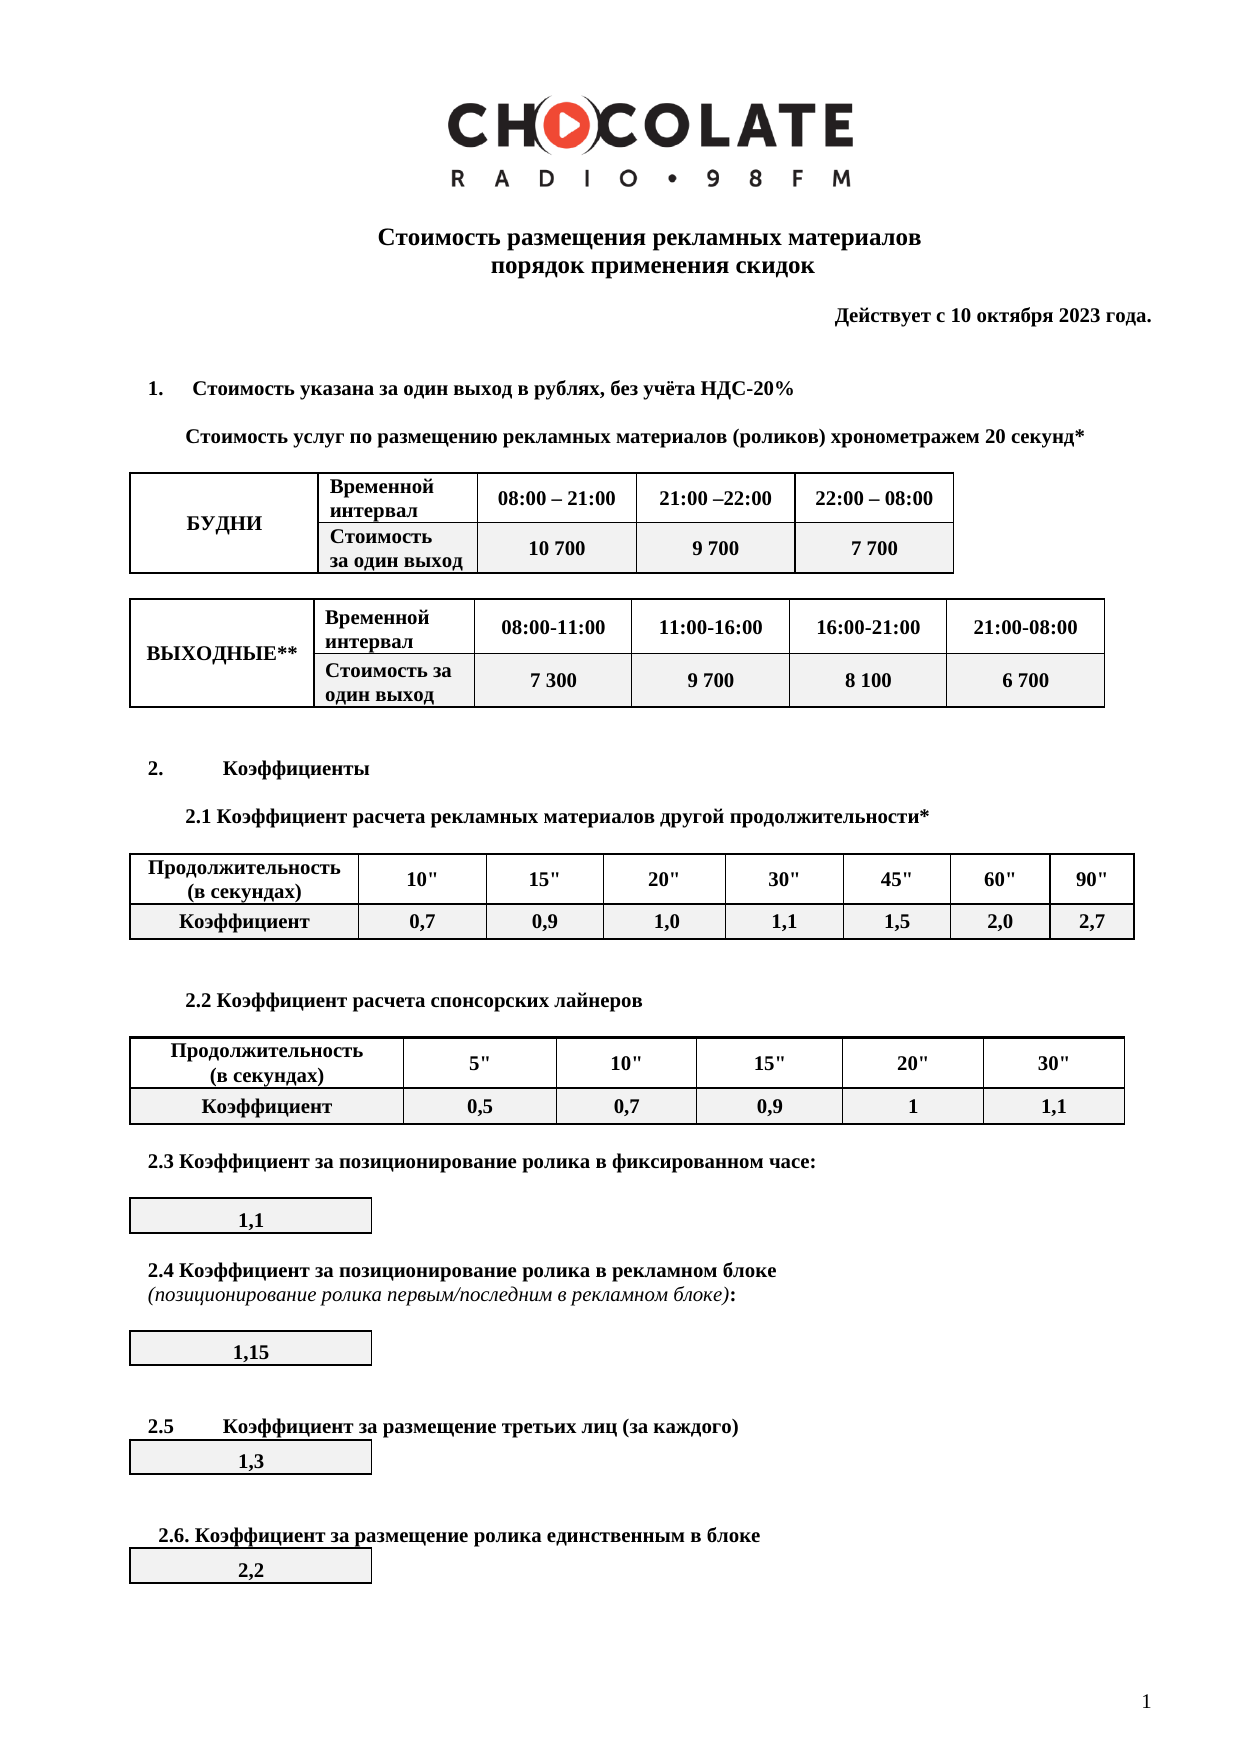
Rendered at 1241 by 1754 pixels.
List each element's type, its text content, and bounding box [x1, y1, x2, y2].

table_cell 2,7 [1051, 905, 1133, 938]
table_header 15" [487, 855, 603, 903]
list Стоимость указана за один выход в рублях, без учёта НДС-20% [148, 375, 1152, 399]
text порядок применения скидок [148, 250, 1152, 279]
table_cell 0,5 [404, 1089, 556, 1123]
table_header 22:00 – 08:00 [796, 474, 953, 522]
table_header 90" [1051, 855, 1133, 903]
text (позиционирование ролика первым/последним в рекламном блоке): [148, 1282, 1152, 1306]
table_cell Коэффициент [131, 905, 358, 938]
table_header 21:00-08:00 [947, 600, 1104, 653]
table_cell 10 700 [478, 523, 636, 572]
table_header 30" [984, 1039, 1124, 1087]
table_header Продолжительность (в секундах) [131, 855, 358, 903]
text 2.4 Коэффициент за позиционирование ролика в рекламном блоке [148, 1258, 1152, 1282]
table_cell 0,7 [557, 1089, 696, 1123]
text 2.6. Коэффициент за размещение ролика единственным в блоке [148, 1523, 1152, 1547]
table_cell 1,0 [604, 905, 725, 938]
table_cell 0,7 [359, 905, 486, 938]
table_header 10" [557, 1039, 696, 1087]
table_header 15" [697, 1039, 842, 1087]
table_cell 9 700 [637, 523, 794, 572]
table_header 10" [359, 855, 486, 903]
table_header 11:00-16:00 [632, 600, 789, 653]
table_header Временной интервал [315, 600, 474, 653]
table_header 1,1 [131, 1199, 371, 1232]
table_cell 2,0 [951, 905, 1049, 938]
list Коэффициенты [148, 756, 1152, 780]
table_cell 0,9 [487, 905, 603, 938]
table_header 08:00-11:00 [475, 600, 631, 653]
table_header БУДНИ [131, 474, 317, 572]
table_cell 1,5 [844, 905, 950, 938]
table_header 5" [404, 1039, 556, 1087]
picture [441, 88, 859, 193]
table_header 1,3 [131, 1441, 371, 1473]
table_cell 1,1 [726, 905, 843, 938]
text Стоимость размещения рекламных материалов [148, 222, 1152, 250]
text 2.3 Коэффициент за позиционирование ролика в фиксированном часе: [148, 1149, 1152, 1173]
table_header Временной интервал [319, 474, 477, 522]
table_cell 9 700 [632, 654, 789, 706]
table_cell 1,1 [984, 1089, 1124, 1123]
table_header 08:00 – 21:00 [478, 474, 636, 522]
table_header 20" [843, 1039, 983, 1087]
table_cell Коэффициент [131, 1089, 403, 1123]
table_header 21:00 –22:00 [637, 474, 794, 522]
table_cell 7 700 [796, 523, 953, 572]
table_cell 1 [843, 1089, 983, 1123]
table_cell Стоимость за один выход [319, 523, 477, 572]
table_header Продолжительность (в секундах) [131, 1039, 403, 1087]
table_header 20" [604, 855, 725, 903]
table_header 45" [844, 855, 950, 903]
table_cell 7 300 [475, 654, 631, 706]
table_header 16:00-21:00 [790, 600, 946, 653]
table_header 1,15 [131, 1332, 371, 1364]
table_header ВЫХОДНЫЕ** [131, 600, 313, 706]
table_header 30" [726, 855, 843, 903]
table_cell 8 100 [790, 654, 946, 706]
list Стоимость услуг по размещению рекламных материалов (роликов) хронометражем 20 секунд* [148, 423, 1152, 448]
list Коэффициент за размещение третьих лиц (за каждого) [148, 1414, 1152, 1438]
text Действует с 10 октября 2023 года. [148, 303, 1152, 327]
table_cell 6 700 [947, 654, 1104, 706]
list 2.1 Коэффициент расчета рекламных материалов другой продолжительности* [148, 804, 1152, 828]
table_cell Стоимость за один выход [315, 654, 474, 706]
table_header 2,2 [131, 1549, 371, 1582]
table_header 60" [951, 855, 1049, 903]
table_cell 0,9 [697, 1089, 842, 1123]
list 2.2 Коэффициент расчета спонсорских лайнеров [148, 988, 1152, 1012]
